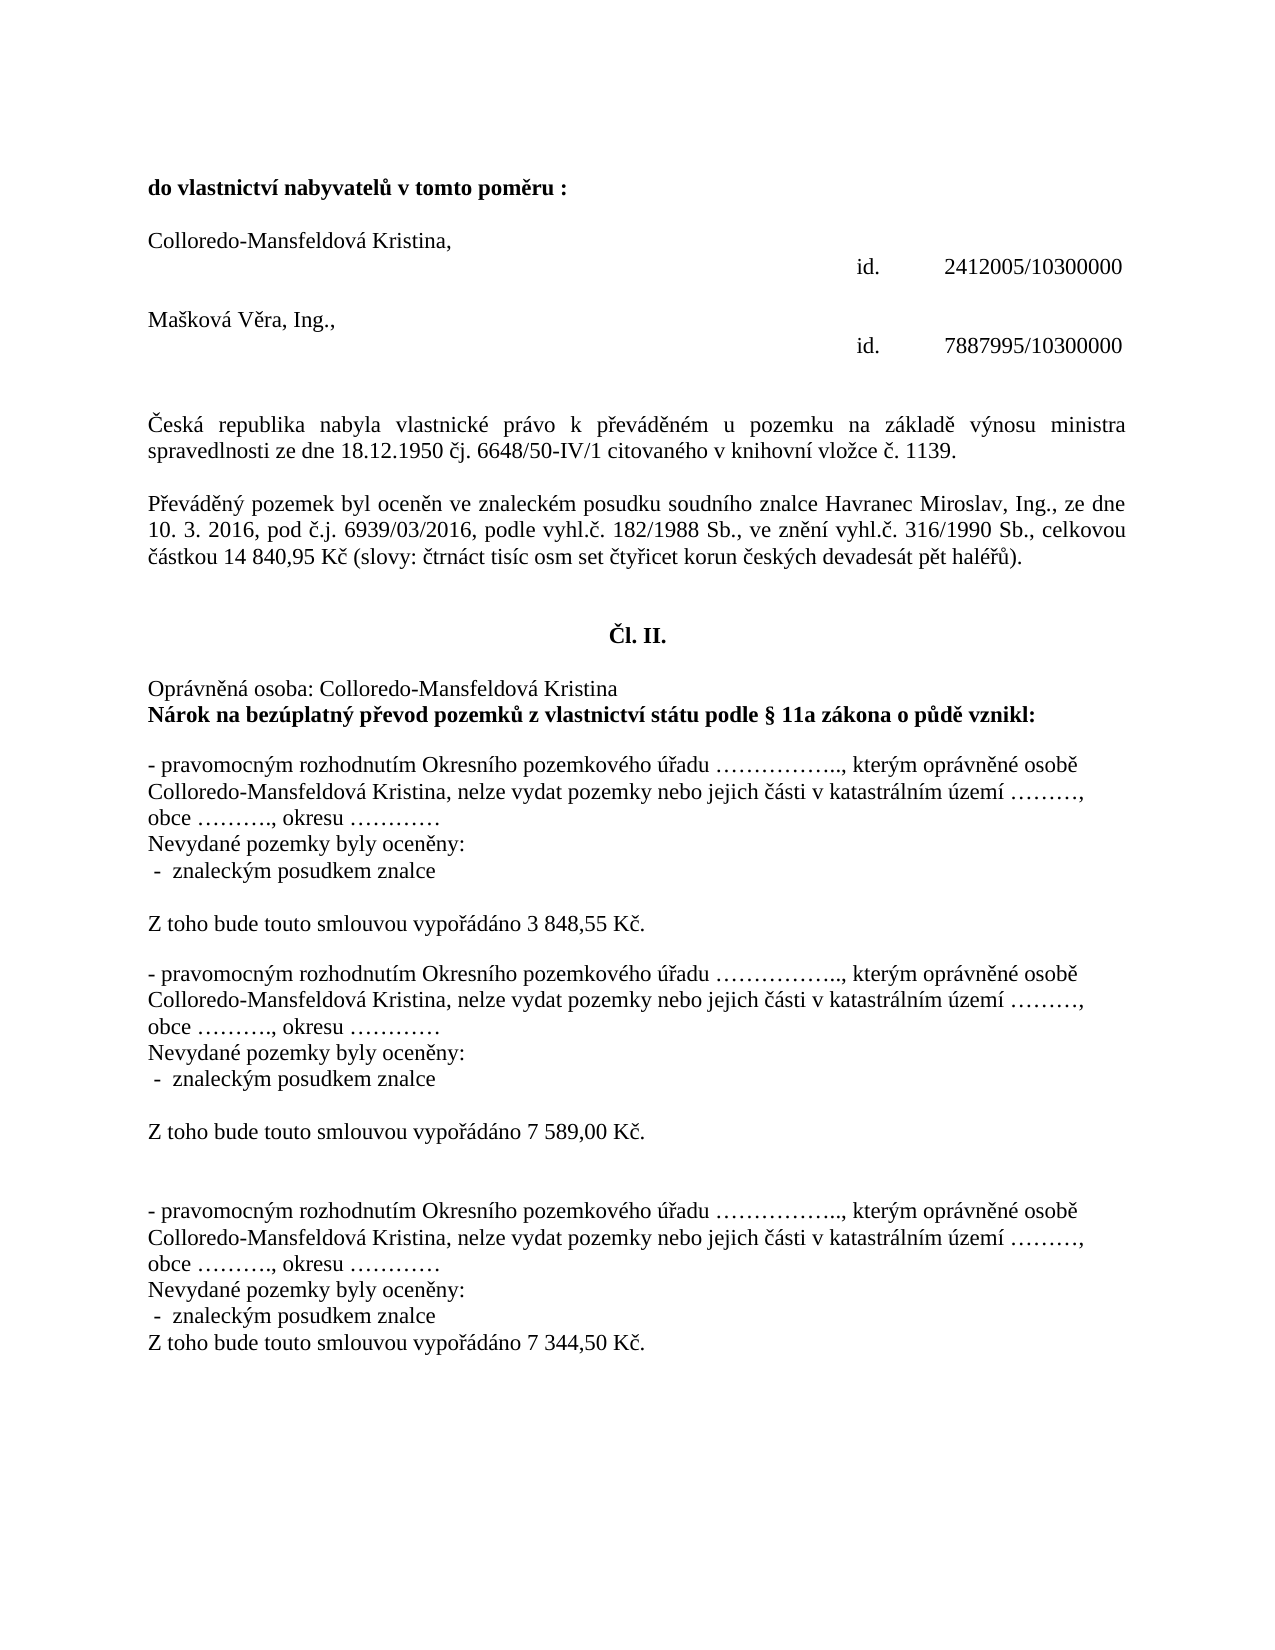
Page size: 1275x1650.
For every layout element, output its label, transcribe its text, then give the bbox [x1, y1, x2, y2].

text - znaleckým posudkem znalce [148, 857, 1127, 883]
text Nevydané pozemky byly oceněny: [148, 831, 1127, 857]
text Colloredo-Mansfeldová Kristina, [148, 227, 1127, 253]
text Z toho bude touto smlouvou vypořádáno 3 848,55 Kč. [148, 909, 1127, 936]
text Z toho bude touto smlouvou vypořádáno 7 344,50 Kč. [148, 1329, 1127, 1355]
text id. 2412005/10300000 [148, 253, 1127, 279]
text do vlastnictví nabyvatelů v tomto poměru : [148, 174, 1127, 200]
text Oprávněná osoba: Colloredo-Mansfeldová Kristina [148, 675, 1127, 701]
text Mašková Věra, Ing., [148, 306, 1127, 332]
text Nevydané pozemky byly oceněny: [148, 1039, 1127, 1065]
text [148, 1197, 1127, 1276]
text Nevydané pozemky byly oceněny: [148, 1276, 1127, 1303]
text Česká republika nabyla vlastnické právo k převáděném u pozemku na základě výnosu ministra spravedlnosti ze dne 18.12.1950 čj. 6648/50-IV/1 citovaného v knihovní vložce č. 1139. [148, 411, 1127, 464]
text Převáděný pozemek byl oceněn ve znaleckém posudku soudního znalce Havranec Miroslav, Ing., ze dne 10. 3. 2016, pod č.j. 6939/03/2016, podle vyhl.č. 182/1988 Sb., ve znění vyhl.č. 316/1990 Sb., celkovou částkou 14 840,95 Kč (slovy: čtrnáct tisíc osm set čtyřicet korun českých devadesát pět haléřů). [148, 490, 1127, 569]
text - znaleckým posudkem znalce [148, 1065, 1127, 1092]
text Čl. II. [148, 622, 1127, 648]
text Nárok na bezúplatný převod pozemků z vlastnictví státu podle § 11a zákona o půdě vznikl: [148, 701, 1127, 727]
text Z toho bude touto smlouvou vypořádáno 7 589,00 Kč. [148, 1118, 1127, 1144]
text - znaleckým posudkem znalce [148, 1303, 1127, 1329]
text id. 7887995/10300000 [148, 332, 1127, 358]
